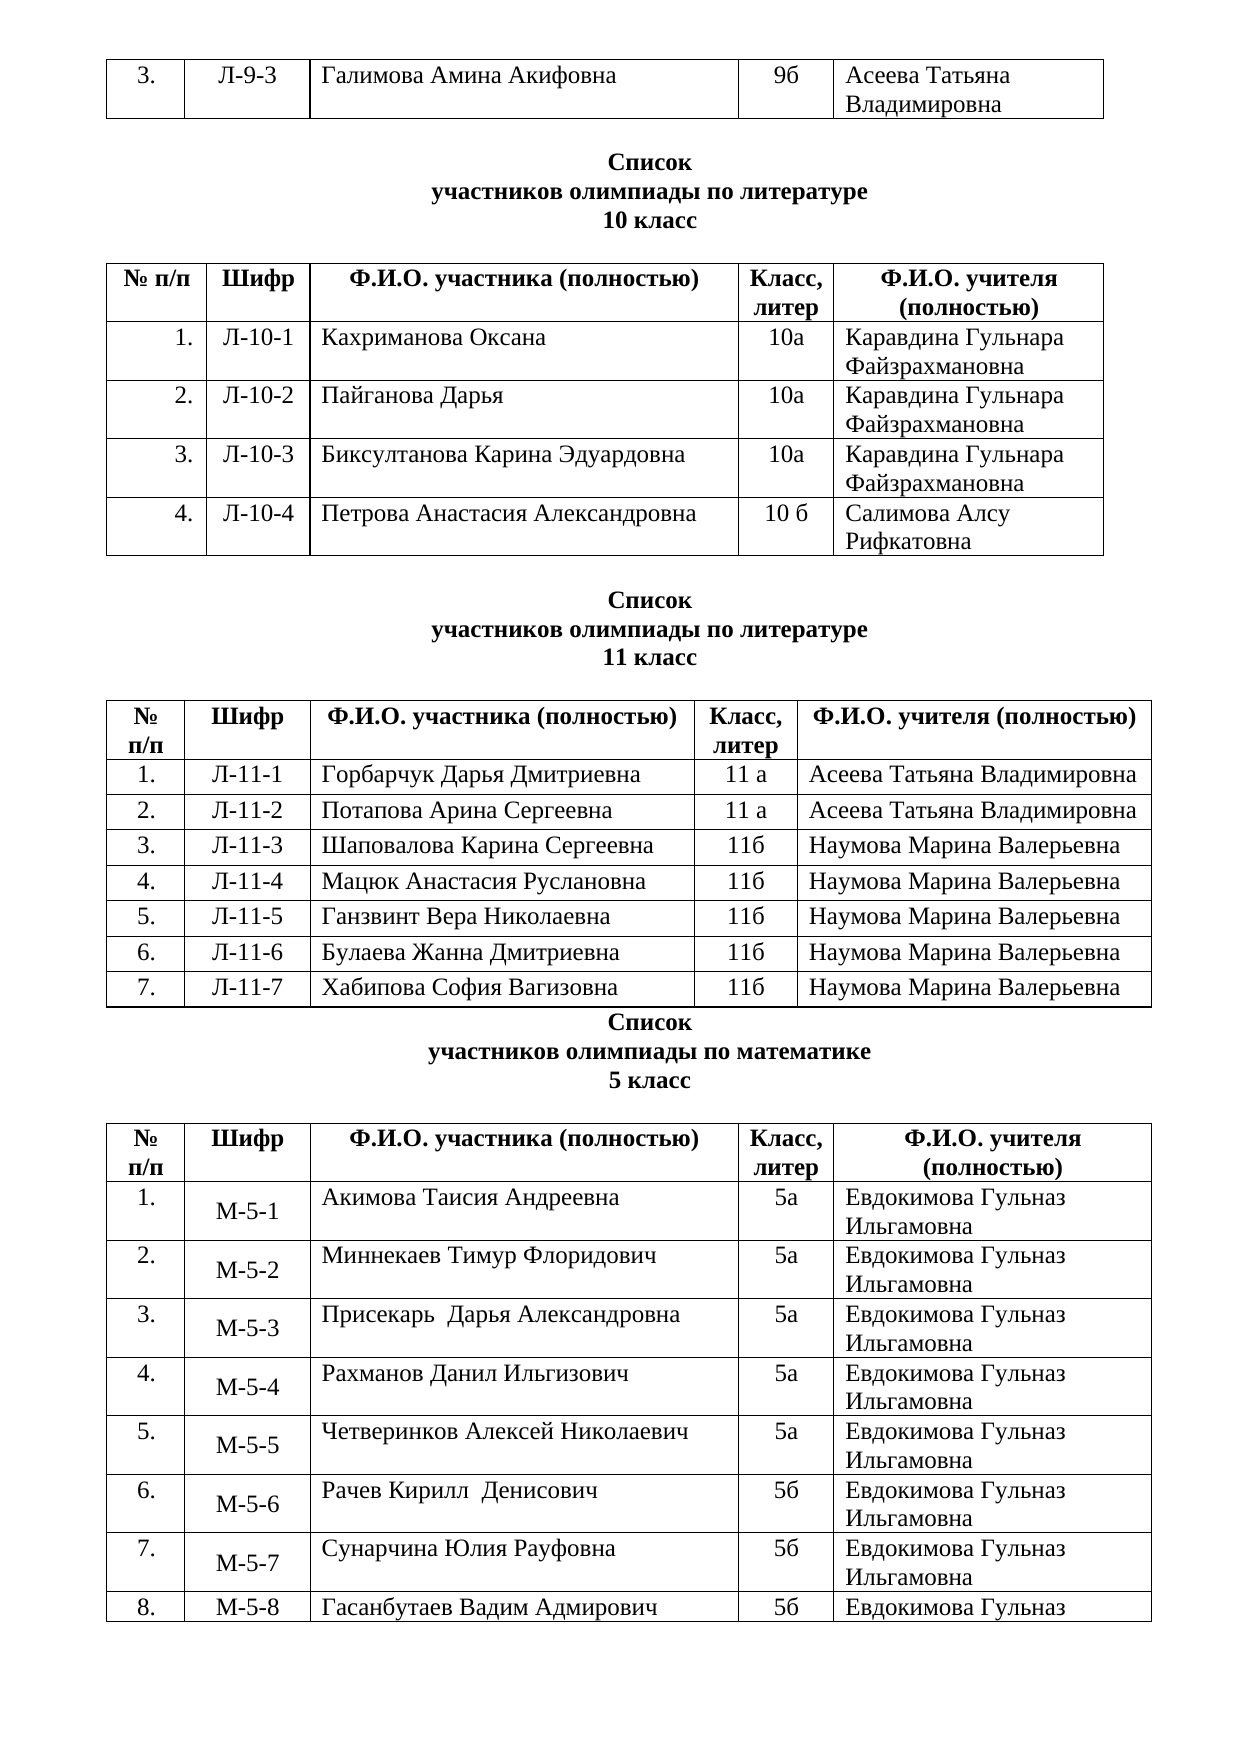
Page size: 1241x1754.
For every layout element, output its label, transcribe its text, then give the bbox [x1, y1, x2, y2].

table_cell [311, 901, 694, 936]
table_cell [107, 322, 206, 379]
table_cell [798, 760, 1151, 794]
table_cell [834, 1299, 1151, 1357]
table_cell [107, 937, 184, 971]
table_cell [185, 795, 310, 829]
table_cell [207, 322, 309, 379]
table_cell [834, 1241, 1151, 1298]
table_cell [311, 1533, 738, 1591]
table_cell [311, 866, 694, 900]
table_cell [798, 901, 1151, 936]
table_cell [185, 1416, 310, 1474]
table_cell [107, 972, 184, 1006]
text участников олимпиады по математике [118, 1036, 1181, 1065]
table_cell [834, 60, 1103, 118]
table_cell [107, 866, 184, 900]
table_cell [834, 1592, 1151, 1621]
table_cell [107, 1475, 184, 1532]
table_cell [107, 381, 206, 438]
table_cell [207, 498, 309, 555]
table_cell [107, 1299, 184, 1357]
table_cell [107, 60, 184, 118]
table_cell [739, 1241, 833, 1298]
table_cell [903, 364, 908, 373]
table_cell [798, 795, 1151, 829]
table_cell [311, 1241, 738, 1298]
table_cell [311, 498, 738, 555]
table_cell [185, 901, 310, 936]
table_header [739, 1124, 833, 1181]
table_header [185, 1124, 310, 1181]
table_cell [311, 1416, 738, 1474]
text участников олимпиады по литературе [118, 176, 1181, 205]
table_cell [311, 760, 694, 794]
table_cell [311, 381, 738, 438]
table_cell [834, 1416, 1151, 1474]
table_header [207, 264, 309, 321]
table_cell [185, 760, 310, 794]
text участников олимпиады по литературе [118, 614, 1181, 642]
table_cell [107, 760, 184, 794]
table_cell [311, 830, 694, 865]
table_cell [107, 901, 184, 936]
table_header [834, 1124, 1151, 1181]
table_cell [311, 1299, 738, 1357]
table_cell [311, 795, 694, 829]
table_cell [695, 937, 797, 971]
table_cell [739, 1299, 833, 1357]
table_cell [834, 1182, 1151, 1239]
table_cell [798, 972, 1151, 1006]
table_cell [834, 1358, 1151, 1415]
text 5 класс [118, 1065, 1181, 1094]
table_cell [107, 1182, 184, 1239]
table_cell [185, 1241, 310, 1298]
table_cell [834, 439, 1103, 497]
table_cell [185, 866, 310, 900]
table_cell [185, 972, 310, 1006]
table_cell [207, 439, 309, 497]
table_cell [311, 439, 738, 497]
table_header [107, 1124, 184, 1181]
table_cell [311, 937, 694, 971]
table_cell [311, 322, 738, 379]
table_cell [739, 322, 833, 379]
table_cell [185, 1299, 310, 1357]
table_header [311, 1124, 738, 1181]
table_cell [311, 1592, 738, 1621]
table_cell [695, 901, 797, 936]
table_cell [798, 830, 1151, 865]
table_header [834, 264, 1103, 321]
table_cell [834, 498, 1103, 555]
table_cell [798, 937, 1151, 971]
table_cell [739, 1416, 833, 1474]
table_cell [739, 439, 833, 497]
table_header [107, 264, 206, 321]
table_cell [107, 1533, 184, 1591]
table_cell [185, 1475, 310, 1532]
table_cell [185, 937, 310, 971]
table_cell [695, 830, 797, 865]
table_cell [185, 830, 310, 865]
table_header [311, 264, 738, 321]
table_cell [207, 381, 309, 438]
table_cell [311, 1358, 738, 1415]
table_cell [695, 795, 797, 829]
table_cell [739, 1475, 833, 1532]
text 10 класс [118, 205, 1181, 234]
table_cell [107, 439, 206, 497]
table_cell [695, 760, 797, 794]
text Список [118, 1007, 1181, 1036]
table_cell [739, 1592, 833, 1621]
text Список [118, 147, 1181, 176]
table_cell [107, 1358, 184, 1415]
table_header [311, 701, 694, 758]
text 11 класс [118, 642, 1181, 671]
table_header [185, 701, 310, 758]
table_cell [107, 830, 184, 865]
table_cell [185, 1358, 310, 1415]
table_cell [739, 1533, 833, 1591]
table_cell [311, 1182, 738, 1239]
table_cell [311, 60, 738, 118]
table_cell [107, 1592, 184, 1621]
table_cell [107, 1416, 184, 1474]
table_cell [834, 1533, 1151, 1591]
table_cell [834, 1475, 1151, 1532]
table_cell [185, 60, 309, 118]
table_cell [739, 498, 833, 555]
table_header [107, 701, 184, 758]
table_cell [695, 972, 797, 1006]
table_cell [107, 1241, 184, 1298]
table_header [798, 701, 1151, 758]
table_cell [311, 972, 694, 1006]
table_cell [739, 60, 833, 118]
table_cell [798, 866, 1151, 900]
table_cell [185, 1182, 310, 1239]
text Список [118, 585, 1181, 614]
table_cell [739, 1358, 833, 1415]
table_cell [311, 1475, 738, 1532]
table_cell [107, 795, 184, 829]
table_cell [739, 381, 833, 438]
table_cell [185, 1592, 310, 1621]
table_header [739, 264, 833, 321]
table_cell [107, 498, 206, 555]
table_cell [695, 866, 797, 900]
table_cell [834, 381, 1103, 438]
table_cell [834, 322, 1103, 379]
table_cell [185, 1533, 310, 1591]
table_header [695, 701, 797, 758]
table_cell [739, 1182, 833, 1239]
